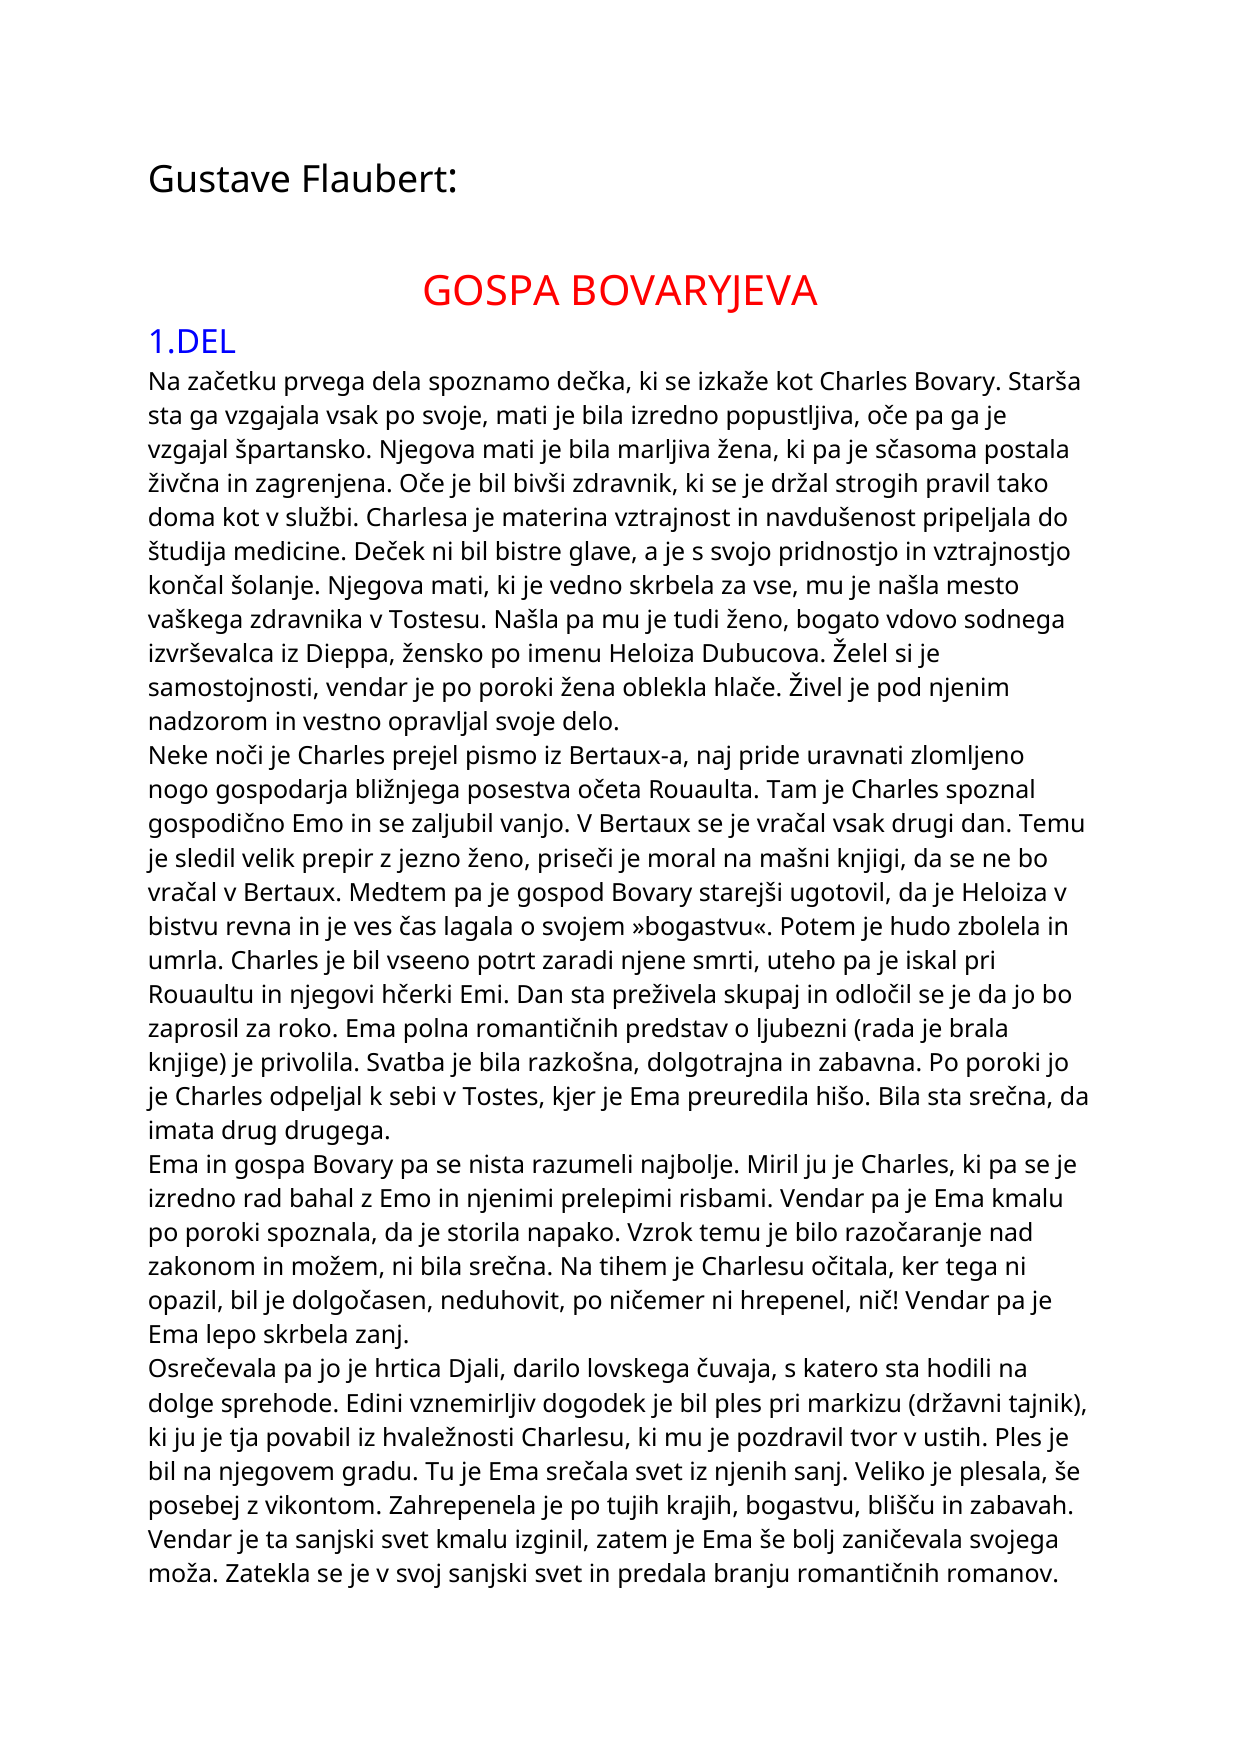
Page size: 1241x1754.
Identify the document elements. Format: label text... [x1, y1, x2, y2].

text Na začetku prvega dela spoznamo dečka, ki se izkaže kot Charles Bovary. Starša sta ga vzgajala vsak po svoje, mati je bila izredno popustljiva, oče pa ga je vzgajal špartansko. Njegova mati je bila marljiva žena, ki pa je sčasoma postala živčna in zagrenjena. Oče je bil bivši zdravnik, ki se je držal strogih pravil tako doma kot v službi. Charlesa je materina vztrajnost in navdušenost pripeljala do študija medicine. Deček ni bil bistre glave, a je s svojo pridnostjo in vztrajnostjo končal šolanje. Njegova mati, ki je vedno skrbela za vse, mu je našla mesto vaškega zdravnika v Tostesu. Našla pa mu je tudi ženo, bogato vdovo sodnega izvrševalca iz Dieppa, žensko po imenu Heloiza Dubucova. Želel si je samostojnosti, vendar je po poroki žena oblekla hlače. Živel je pod njenim nadzorom in vestno opravljal svoje delo. [148, 363, 1093, 738]
text 1.DEL [148, 318, 1093, 363]
text Ema in gospa Bovary pa se nista razumeli najbolje. Miril ju je Charles, ki pa se je izredno rad bahal z Emo in njenimi prelepimi risbami. Vendar pa je Ema kmalu po poroki spoznala, da je storila napako. Vzrok temu je bilo razočaranje nad zakonom in možem, ni bila srečna. Na tihem je Charlesu očitala, ker tega ni opazil, bil je dolgočasen, neduhovit, po ničemer ni hrepenel, nič! Vendar pa je Ema lepo skrbela zanj. [148, 1147, 1093, 1351]
text Neke noči je Charles prejel pismo iz Bertaux-a, naj pride uravnati zlomljeno nogo gospodarja bližnjega posestva očeta Rouaulta. Tam je Charles spoznal gospodično Emo in se zaljubil vanjo. V Bertaux se je vračal vsak drugi dan. Temu je sledil velik prepir z jezno ženo, priseči je moral na mašni knjigi, da se ne bo vračal v Bertaux. Medtem pa je gospod Bovary starejši ugotovil, da je Heloiza v bistvu revna in je ves čas lagala o svojem »bogastvu«. Potem je hudo zbolela in umrla. Charles je bil vseeno potrt zaradi njene smrti, uteho pa je iskal pri Rouaultu in njegovi hčerki Emi. Dan sta preživela skupaj in odločil se je da jo bo zaprosil za roko. Ema polna romantičnih predstav o ljubezni (rada je brala knjige) je privolila. Svatba je bila razkošna, dolgotrajna in zabavna. Po poroki jo je Charles odpeljal k sebi v Tostes, kjer je Ema preuredila hišo. Bila sta srečna, da imata drug drugega. [148, 738, 1093, 1147]
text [148, 1351, 1093, 1589]
text GOSPA BOVARYJEVA [148, 261, 1093, 318]
text Gustave Flaubert: [148, 148, 1093, 204]
